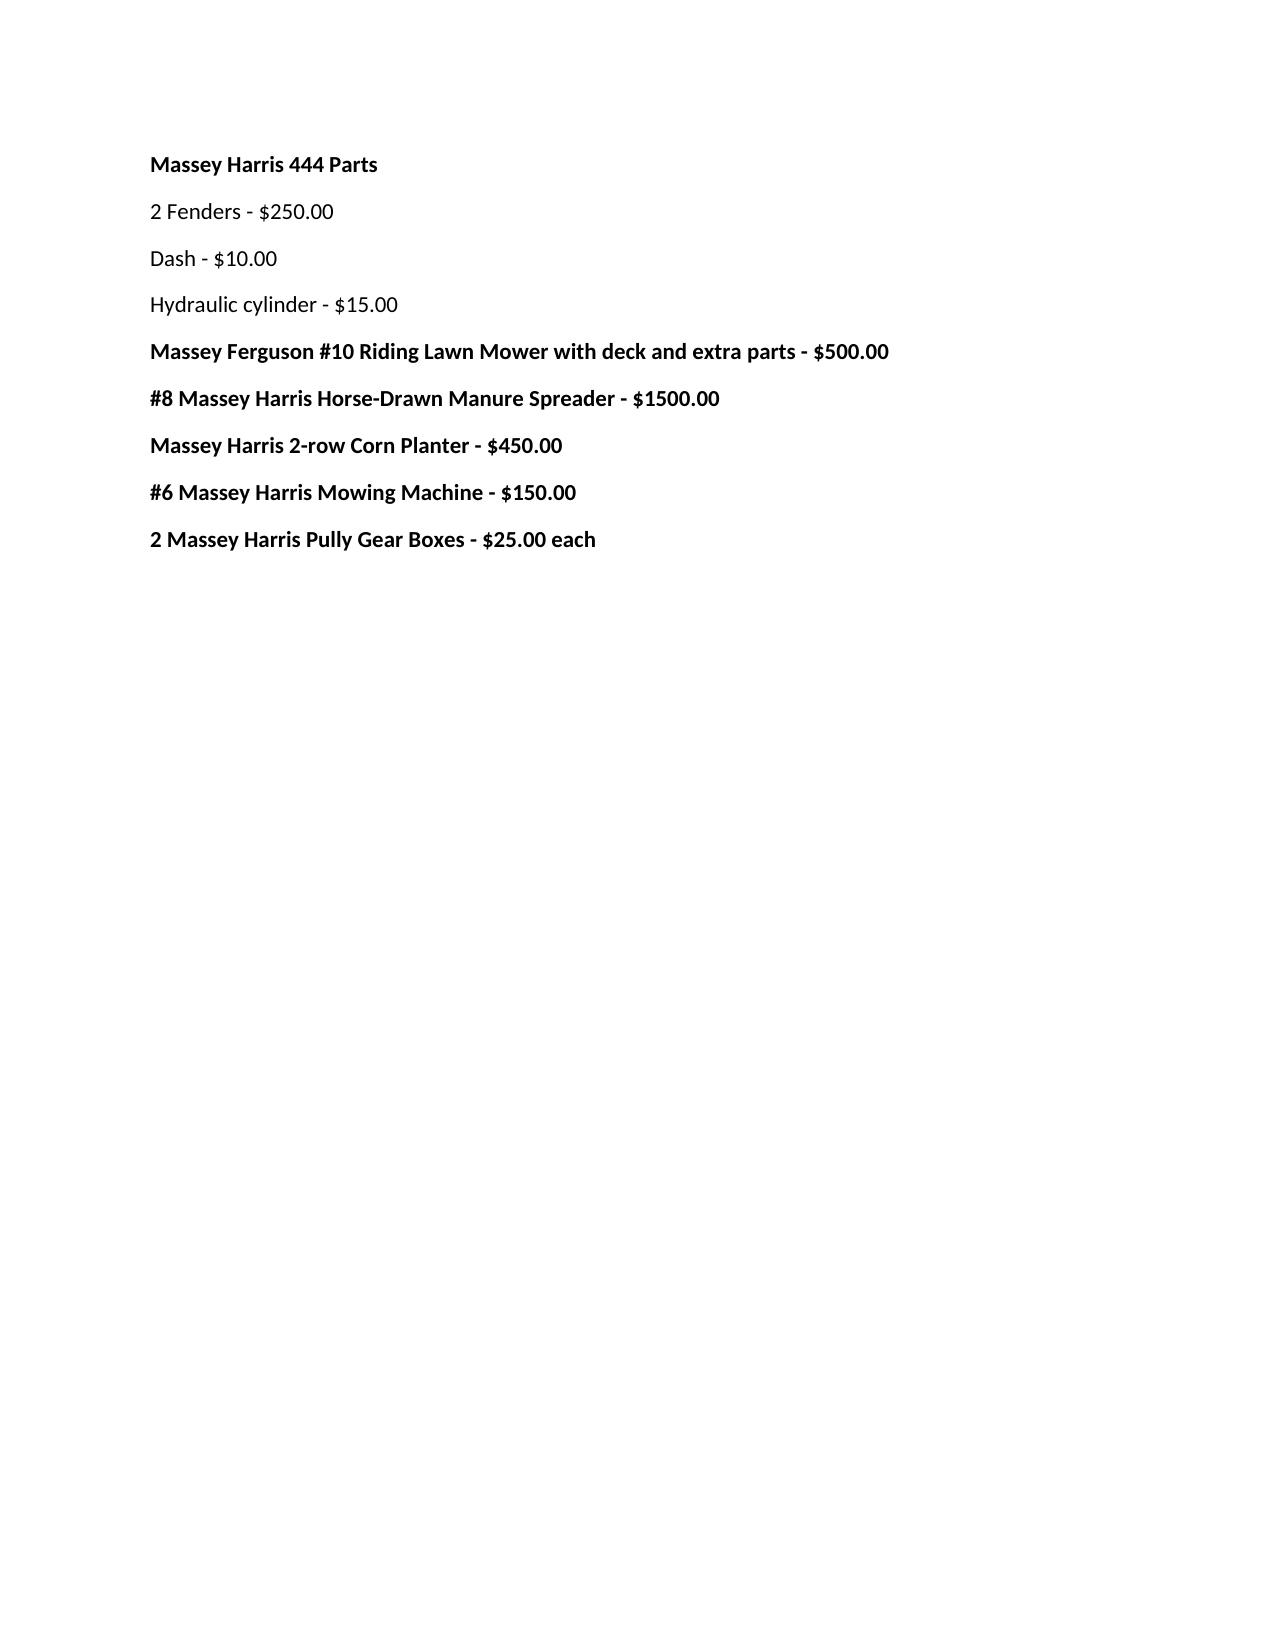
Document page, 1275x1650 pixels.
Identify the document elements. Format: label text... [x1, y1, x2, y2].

text Massey Harris 444 Parts [150, 150, 1125, 178]
text Massey Harris 2-row Corn Planter - $450.00 [150, 431, 1125, 459]
text Hydraulic cylinder - $15.00 [150, 291, 1125, 319]
text Dash - $10.00 [150, 244, 1125, 272]
text 2 Massey Harris Pully Gear Boxes - $25.00 each [150, 525, 1125, 553]
text #6 Massey Harris Mowing Machine - $150.00 [150, 478, 1125, 506]
text Massey Ferguson #10 Riding Lawn Mower with deck and extra parts - $500.00 [150, 337, 1125, 366]
text #8 Massey Harris Horse-Drawn Manure Spreader - $1500.00 [150, 384, 1125, 412]
text 2 Fenders - $250.00 [150, 197, 1125, 225]
